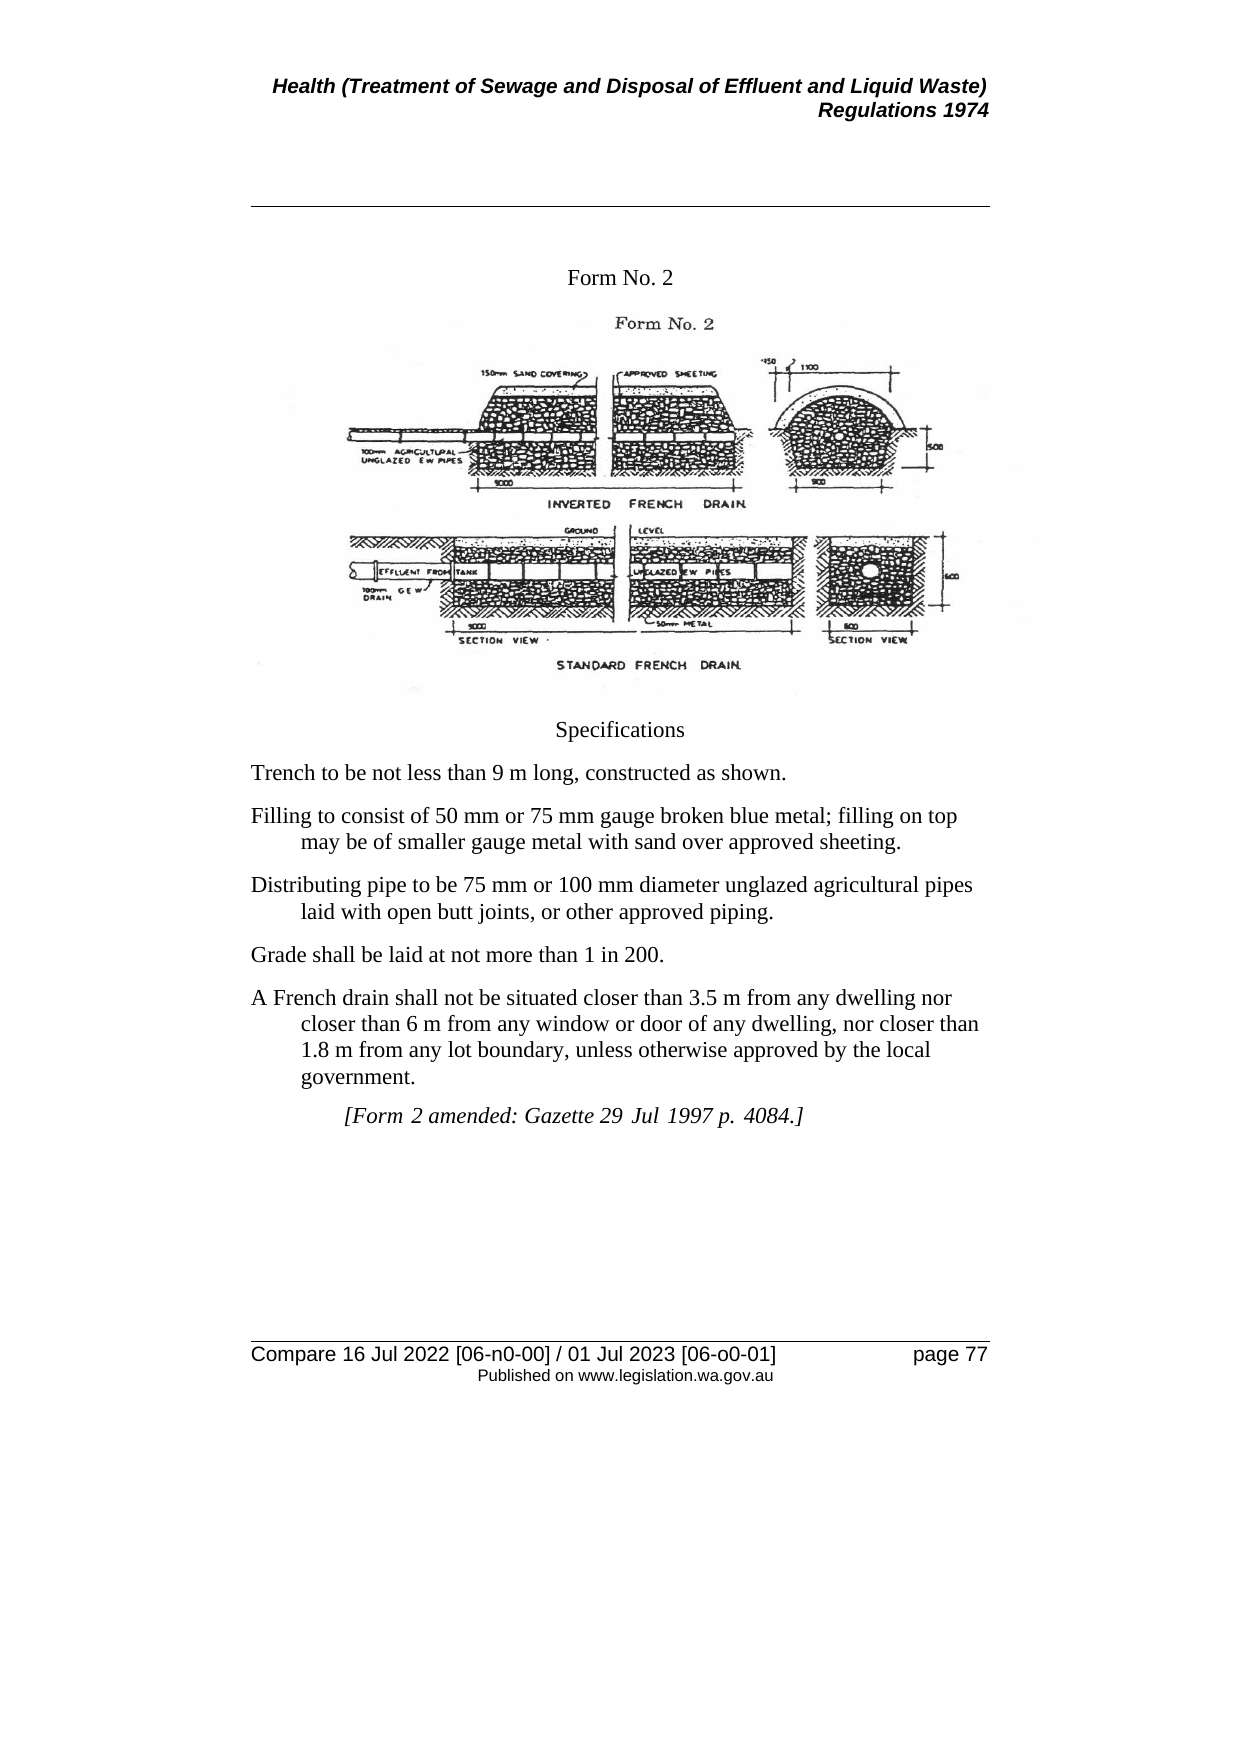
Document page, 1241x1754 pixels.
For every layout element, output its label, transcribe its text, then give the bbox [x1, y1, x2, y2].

picture [250, 296, 1054, 700]
subtitle Specifications [251, 716, 990, 742]
text Trench to be not less than 9 m long, constructed as shown. [251, 759, 990, 785]
text [Form 2 amended: Gazette 29 Jul 1997 p. 4084.] [251, 1102, 990, 1128]
text Filling to consist of 50 mm or 75 mm gauge broken blue metal; filling on top may be of smaller gauge metal with sand over approved sheeting. [251, 802, 990, 855]
text A French drain shall not be situated closer than 3.5 m from any dwelling nor closer than 6 m from any window or door of any dwelling, nor closer than 1.8 m from any lot boundary, unless otherwise approved by the local government. [251, 984, 990, 1089]
text Distributing pipe to be 75 mm or 100 mm diameter unglazed agricultural pipes laid with open butt joints, or other approved piping. [251, 871, 990, 924]
subtitle Form No. 2 [251, 264, 990, 291]
text Grade shall be laid at not more than 1 in 200. [251, 941, 990, 967]
